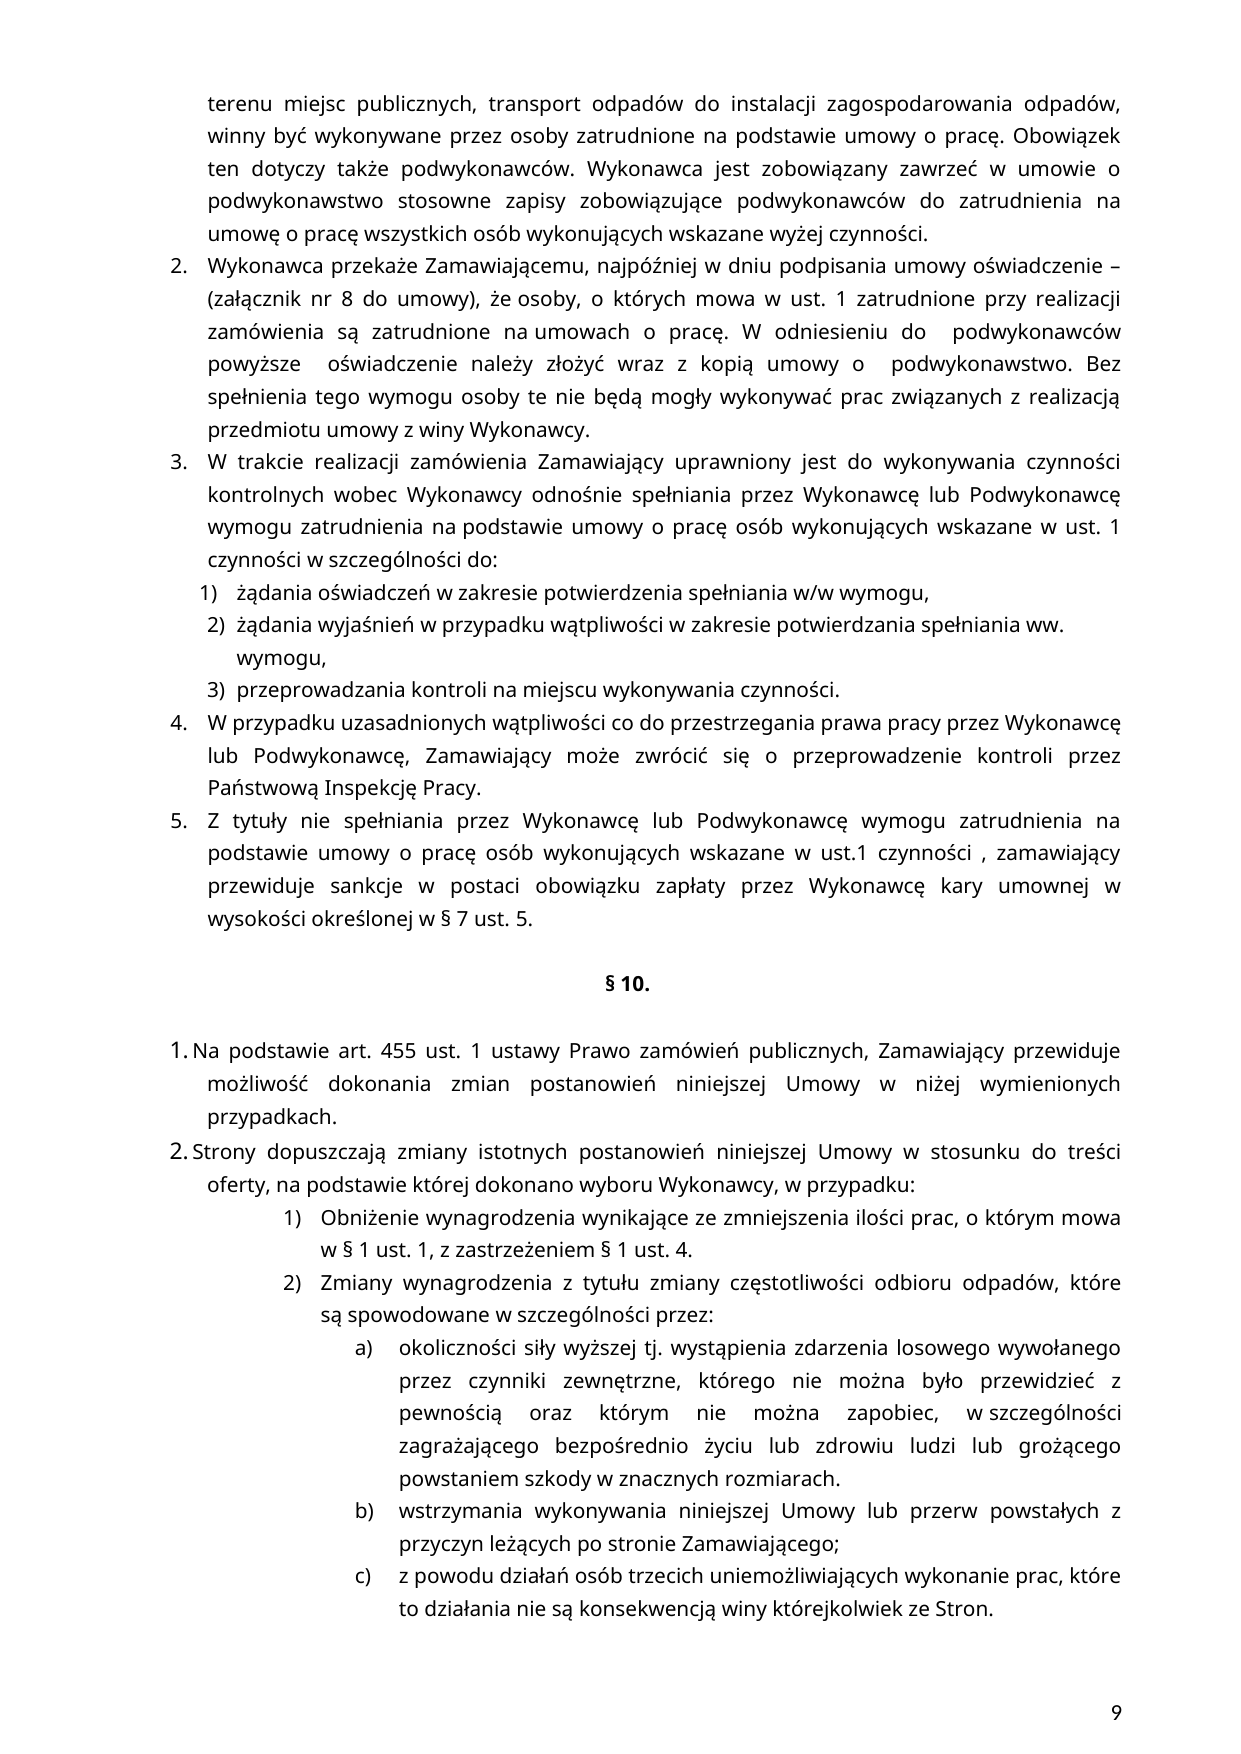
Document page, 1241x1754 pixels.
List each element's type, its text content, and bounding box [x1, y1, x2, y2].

list z powodu działań osób trzecich uniemożliwiających wykonanie prac, które to działania nie są konsekwencją winy którejkolwiek ze Stron. [354, 1561, 1122, 1622]
list Zmiany wynagrodzenia z tytułu zmiany częstotliwości odbioru odpadów, które są spowodowane w szczególności przez: [283, 1268, 1122, 1329]
list Strony dopuszczają zmiany istotnych postanowień niniejszej Umowy w stosunku do treści oferty, na podstawie której dokonano wyboru Wykonawcy, w przypadku: [169, 1135, 1122, 1199]
list żądania oświadczeń w zakresie potwierdzenia spełniania w/w wymogu, [199, 578, 1122, 606]
list Wykonawca przekaże Zamawiającemu, najpóźniej w dniu podpisania umowy oświadczenie – (załącznik nr 8 do umowy), że osoby, o których mowa w ust. 1 zatrudnione przy realizacji zamówienia są zatrudnione na umowach o pracę. W odniesieniu do podwykonawców powyższe oświadczenie należy złożyć wraz z kopią umowy o podwykonawstwo. Bez spełnienia tego wymogu osoby te nie będą mogły wykonywać prac związanych z realizacją przedmiotu umowy z winy Wykonawcy. [170, 252, 1122, 443]
list wstrzymania wykonywania niniejszej Umowy lub przerw powstałych z przyczyn leżących po stronie Zamawiającego; [354, 1496, 1122, 1557]
list okoliczności siły wyższej tj. wystąpienia zdarzenia losowego wywołanego przez czynniki zewnętrzne, którego nie można było przewidzieć z pewnością oraz którym nie można zapobiec, w szczególności zagrażającego bezpośrednio życiu lub zdrowiu ludzi lub grożącego powstaniem szkody w znacznych rozmiarach. [354, 1333, 1122, 1492]
list przeprowadzania kontroli na miejscu wykonywania czynności. [207, 676, 1122, 704]
list § 10. [133, 969, 1122, 997]
list Z tytuły nie spełniania przez Wykonawcę lub Podwykonawcę wymogu zatrudnienia na podstawie umowy o pracę osób wykonujących wskazane w ust.1 czynności , zamawiający przewiduje sankcje w postaci obowiązku zapłaty przez Wykonawcę kary umownej w wysokości określonej w § 7 ust. 5. [170, 806, 1122, 932]
list W przypadku uzasadnionych wątpliwości co do przestrzegania prawa pracy przez Wykonawcę lub Podwykonawcę, Zamawiający może zwrócić się o przeprowadzenie kontroli przez Państwową Inspekcję Pracy. [170, 708, 1122, 802]
list Na podstawie art. 455 ust. 1 ustawy Prawo zamówień publicznych, Zamawiający przewiduje możliwość dokonania zmian postanowień niniejszej Umowy w niżej wymienionych przypadkach. [169, 1034, 1122, 1131]
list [170, 89, 1122, 247]
list Obniżenie wynagrodzenia wynikające ze zmniejszenia ilości prac, o którym mowa w § 1 ust. 1, z zastrzeżeniem § 1 ust. 4. [283, 1203, 1122, 1264]
list żądania wyjaśnień w przypadku wątpliwości w zakresie potwierdzania spełniania ww. wymogu, [207, 610, 1122, 671]
list W trakcie realizacji zamówienia Zamawiający uprawniony jest do wykonywania czynności kontrolnych wobec Wykonawcy odnośnie spełniania przez Wykonawcę lub Podwykonawcę wymogu zatrudnienia na podstawie umowy o pracę osób wykonujących wskazane w ust. 1 czynności w szczególności do: [170, 447, 1122, 573]
